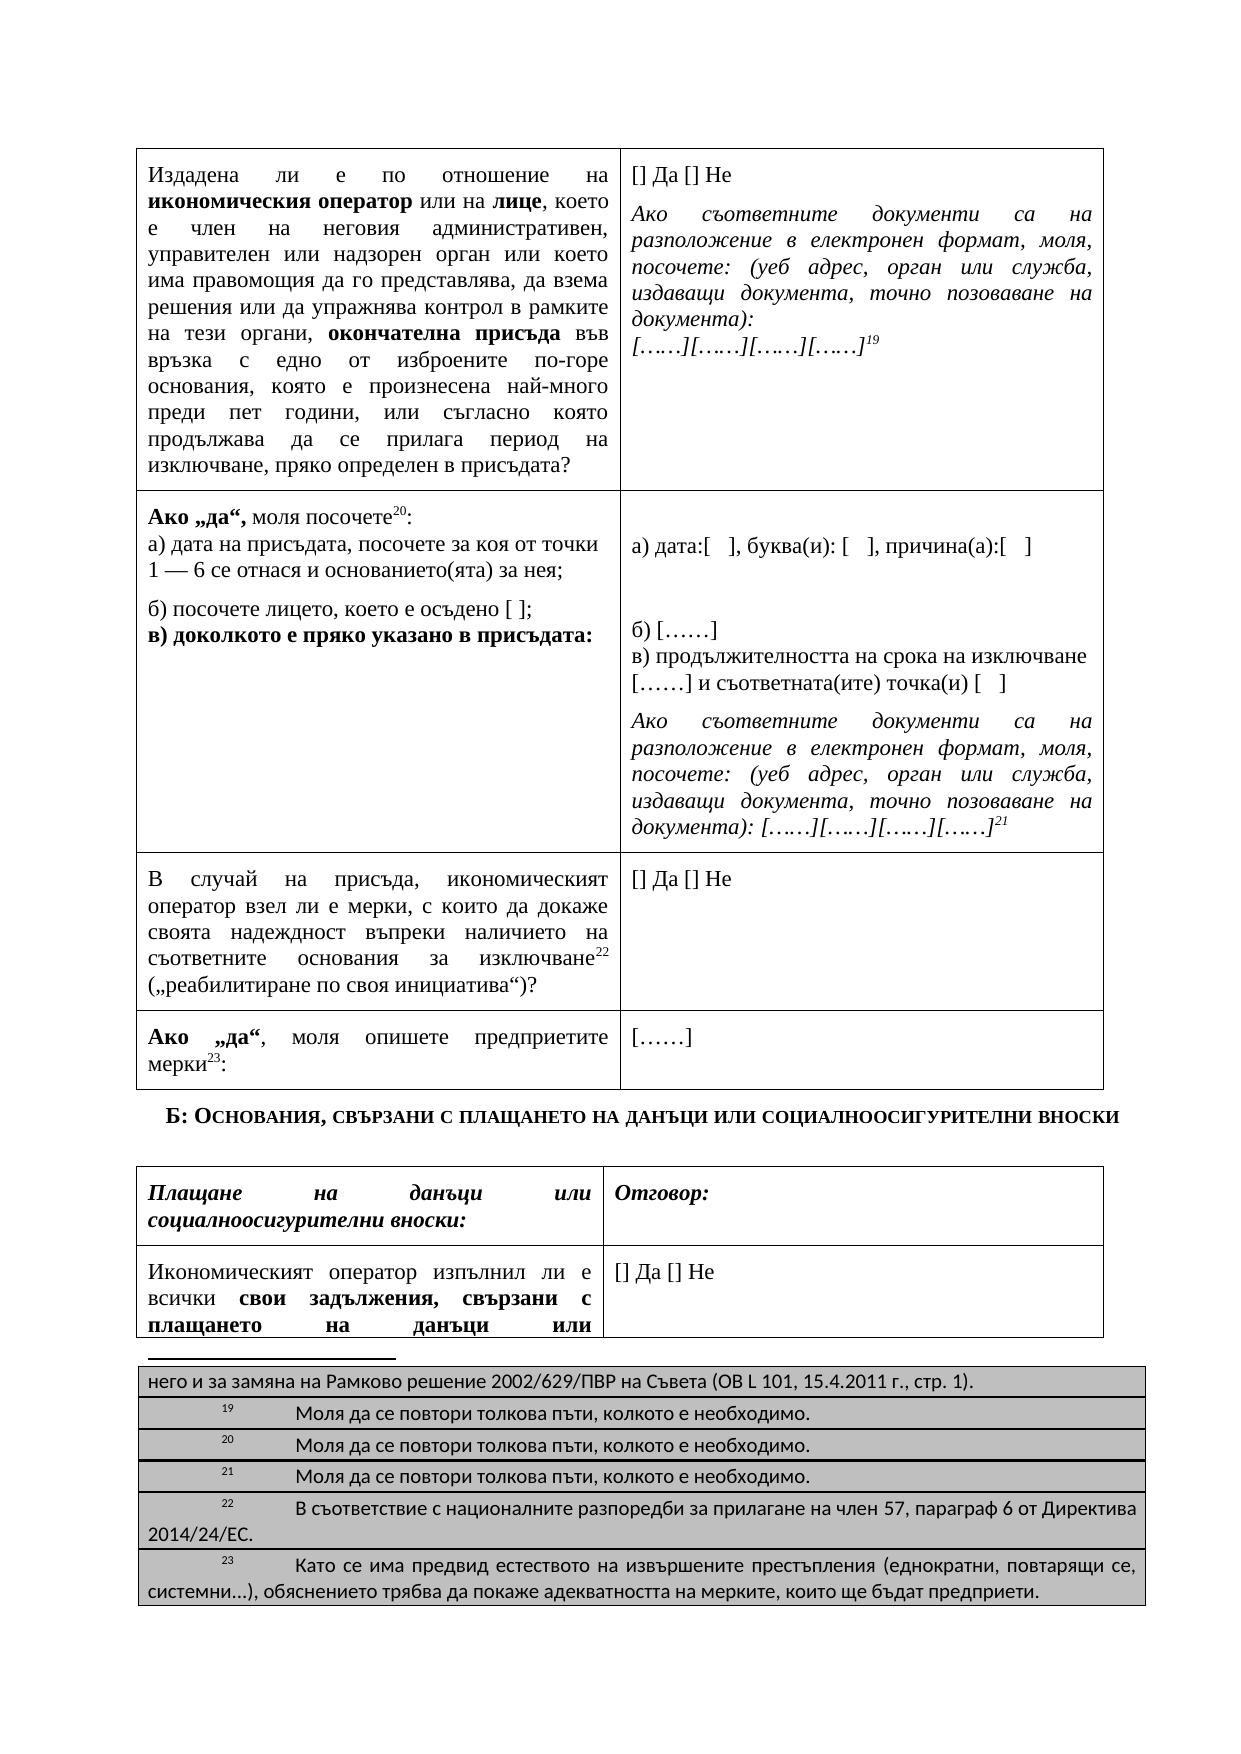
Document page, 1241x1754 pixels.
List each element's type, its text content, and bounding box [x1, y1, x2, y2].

text Б: Основания, свързани с плащането на данъци или социалноосигурителни вноски [148, 1102, 1137, 1128]
table_cell Ако „да“, моля опишете предприетите мерки: [137, 1011, 620, 1088]
table_cell В случай на присъда, икономическият оператор взел ли е мерки, с които да докаже своята надеждност въпреки наличието на съответните основания за изключване („реабилитиране по своя инициатива“)? [137, 853, 620, 1010]
table_cell a) дата:[ ], буква(и): [ ], причина(а):[ ] б) [……] в) продължителността на срока на изключване [……] и съответната(ите) точка(и) [ ] Ако съответните документи са на разположение в електронен формат, моля, посочете: (уеб адрес, орган или служба, издаващи документа, точно позоваване на документа): [……][……][……][……] [621, 491, 1103, 852]
table_header Отговор: [604, 1167, 1103, 1244]
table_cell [137, 1246, 603, 1337]
table_cell [] Да [] Не [604, 1246, 1103, 1337]
table_header Плащане на данъци или социалноосигурителни вноски: [137, 1167, 603, 1244]
table_cell [……] [621, 1011, 1103, 1088]
table_cell Ако „да“, моля посочете: а) дата на присъдата, посочете за коя от точки 1 — 6 се отнася и основанието(ята) за нея; б) посочете лицето, което е осъдено [ ]; в) доколкото е пряко указано в присъдата: [137, 491, 620, 852]
table_cell [] Да [] Не [621, 853, 1103, 1010]
table_cell Издадена ли е по отношение на икономическия оператор или на лице, което е член на неговия административен, управителен или надзорен орган или което има правомощия да го представлява, да взема решения или да упражнява контрол в рамките на тези органи, окончателна присъда във връзка с едно от изброените по-горе основания, която е произнесена най-много преди пет години, или съгласно която продължава да се прилага период на изключване, пряко определен в присъдата? [137, 149, 620, 490]
table_cell [] Да [] Не Ако съответните документи са на разположение в електронен формат, моля, посочете: (уеб адрес, орган или служба, издаващи документа, точно позоваване на документа): [……][……][……][……] [621, 149, 1103, 490]
